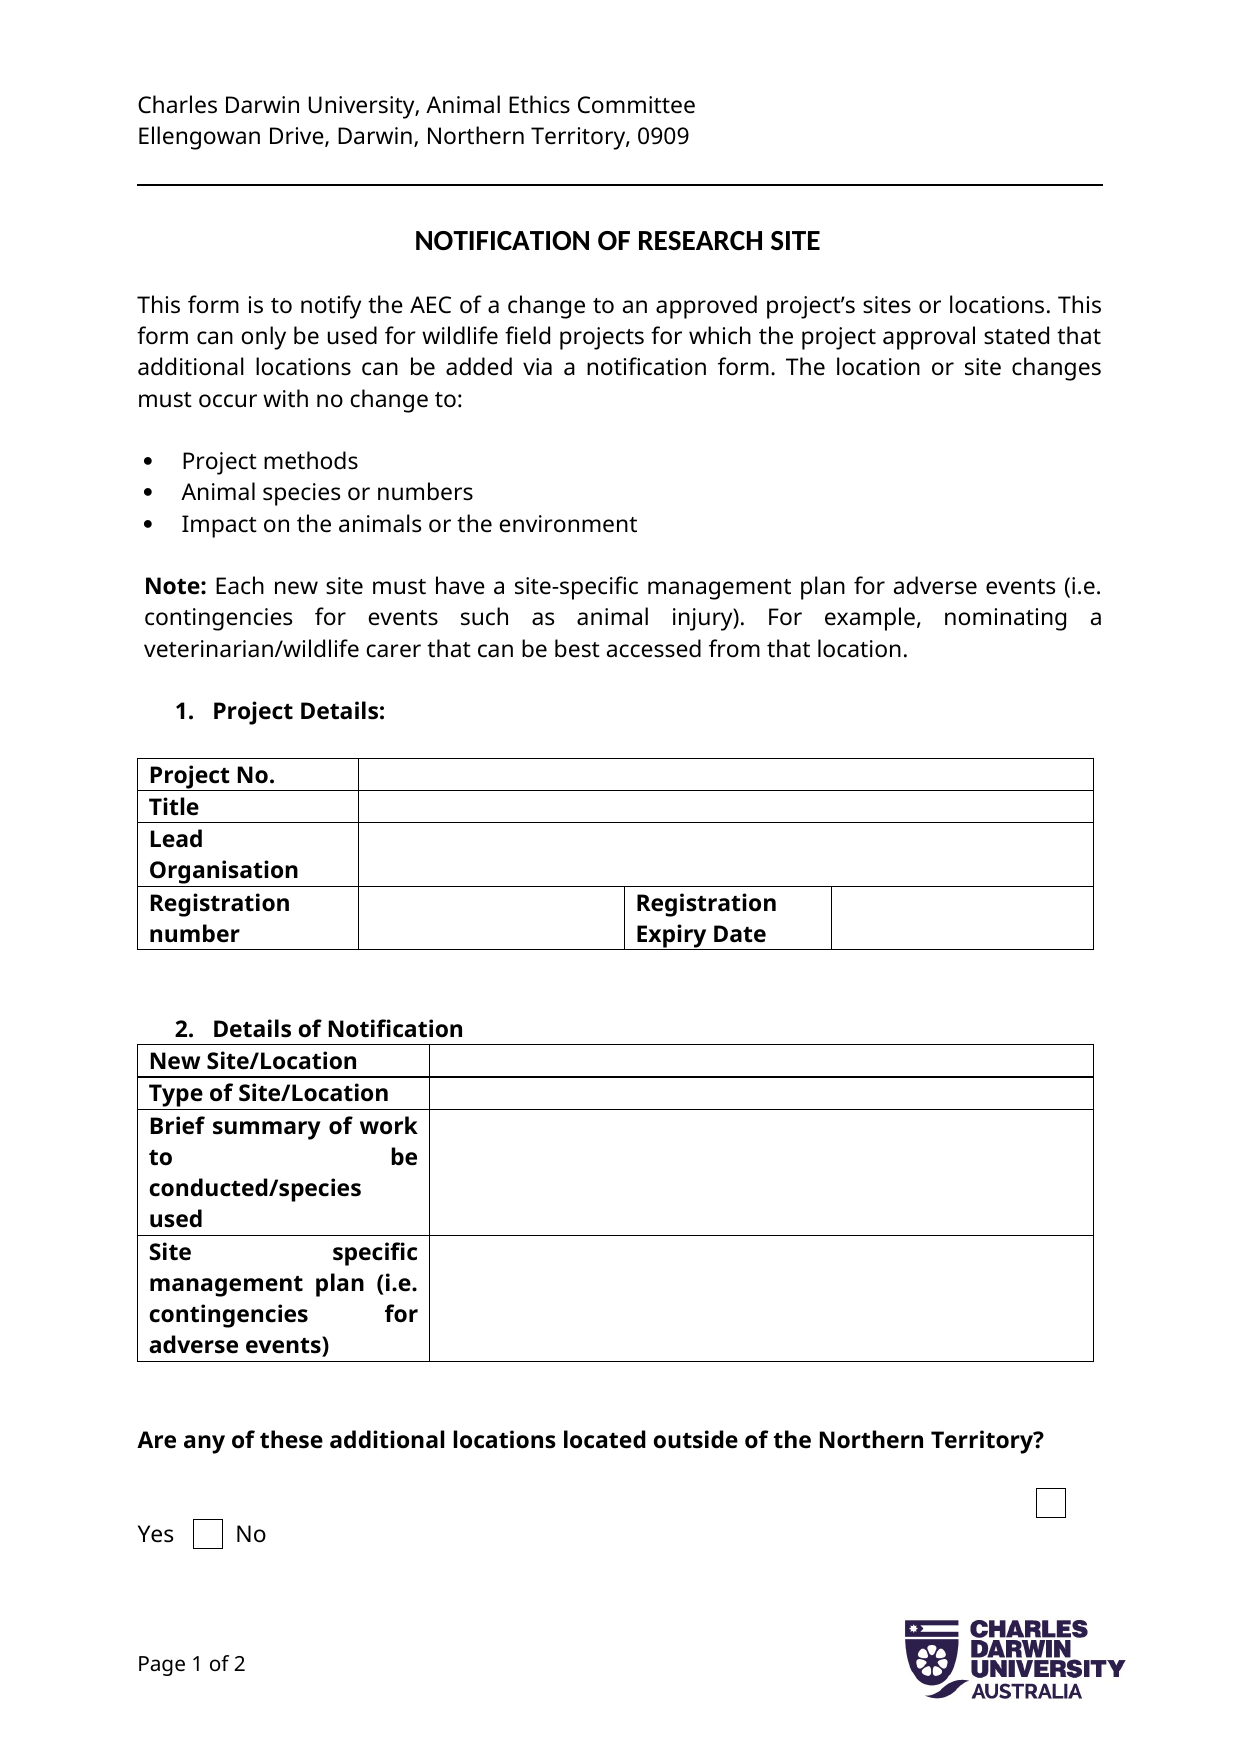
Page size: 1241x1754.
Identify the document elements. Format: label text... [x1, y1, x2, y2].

list Project Details: [174, 695, 1103, 726]
table_cell [832, 887, 1093, 949]
table_cell [359, 823, 1093, 886]
list Impact on the animals or the environment [144, 508, 1103, 539]
list Animal species or numbers [144, 476, 1103, 508]
table_header New Site/Location [138, 1045, 429, 1076]
table_header Project No. [138, 759, 358, 790]
table_cell [359, 887, 624, 949]
text This form is to notify the AEC of a change to an approved project’s sites or locations. This form can only be used for wildlife field projects for which the project approval stated that additional locations can be added via a notification form. The location or site changes must occur with no change to: [137, 289, 1103, 414]
table_cell [359, 791, 1093, 822]
table_header [359, 759, 1093, 790]
table_cell Type of Site/Location [138, 1078, 429, 1109]
text Note: Each new site must have a site-specific management plan for adverse events (i.e. contingencies for events such as animal injury). For example, nominating a veterinarian/wildlife carer that can be best accessed from that location. [144, 570, 1103, 664]
text NOTIFICATION OF RESEARCH SITE [137, 222, 1024, 258]
list Details of Notification [174, 1013, 1103, 1044]
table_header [137, 1393, 1077, 1581]
picture [24, 31, 1241, 1754]
table_cell Lead Organisation [138, 823, 358, 886]
list Project methods [144, 445, 1103, 476]
table_cell [430, 1078, 1093, 1109]
table_cell Registration number [138, 887, 358, 949]
table_cell Brief summary of work to be conducted/species used [138, 1110, 429, 1235]
table_cell Site specific management plan (i.e. contingencies for adverse events) [138, 1236, 429, 1361]
table_cell [430, 1236, 1093, 1361]
table_cell Title [138, 791, 358, 822]
table_header [430, 1045, 1093, 1076]
table_cell Registration Expiry Date [625, 887, 831, 949]
table_cell [430, 1110, 1093, 1235]
